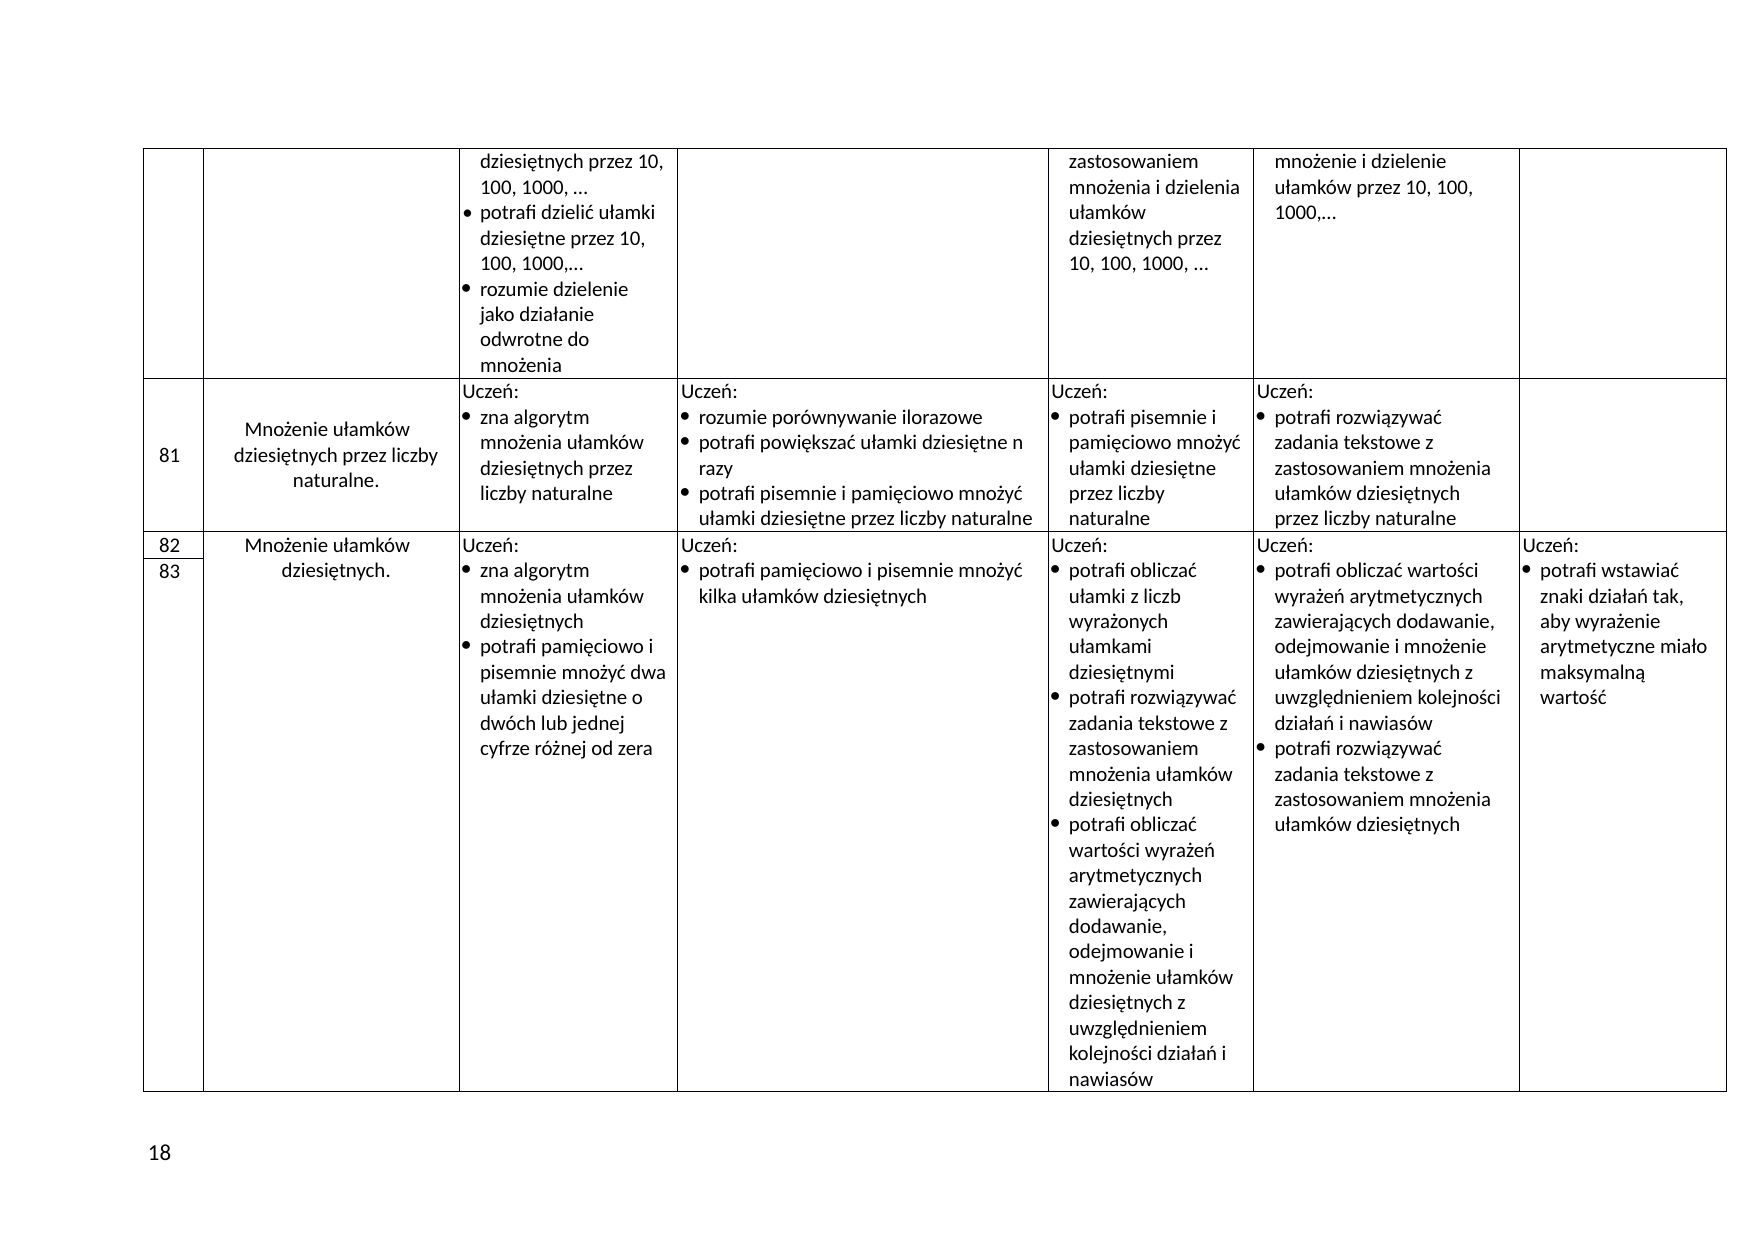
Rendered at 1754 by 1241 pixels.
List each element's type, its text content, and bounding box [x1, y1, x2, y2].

table_cell Uczeń: potrafi wstawiać znaki działań tak, aby wyrażenie arytmetyczne miało maksymalną wartość [1520, 532, 1726, 1091]
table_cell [460, 149, 677, 377]
table_cell [1520, 379, 1726, 531]
table_cell Uczeń: potrafi rozwiązywać zadania tekstowe z zastosowaniem mnożenia ułamków dziesiętnych przez liczby naturalne [1254, 379, 1519, 531]
table_cell 82 [144, 532, 203, 557]
table_cell Uczeń: rozumie porównywanie ilorazowe potrafi powiększać ułamki dziesiętne n razy potrafi pisemnie i pamięciowo mnożyć ułamki dziesiętne przez liczby naturalne [678, 379, 1048, 531]
table_cell Uczeń: zna algorytm mnożenia ułamków dziesiętnych potrafi pamięciowo i pisemnie mnożyć dwa ułamki dziesiętne o dwóch lub jednej cyfrze różnej od zera [460, 532, 677, 1091]
table_cell Uczeń: zna algorytm mnożenia ułamków dziesiętnych przez liczby naturalne [460, 379, 677, 531]
table_cell Uczeń: potrafi pisemnie i pamięciowo mnożyć ułamki dziesiętne przez liczby naturalne [1049, 379, 1253, 531]
table_cell Mnożenie ułamków dziesiętnych. [204, 532, 459, 1091]
table_cell Uczeń: potrafi obliczać wartości wyrażeń arytmetycznych zawierających dodawanie, odejmowanie i mnożenie ułamków dziesiętnych z uwzględnieniem kolejności działań i nawiasów potrafi rozwiązywać zadania tekstowe z zastosowaniem mnożenia ułamków dziesiętnych [1254, 532, 1519, 1091]
table_cell 83 [144, 559, 203, 1091]
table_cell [1049, 149, 1253, 377]
table_cell Uczeń: potrafi obliczać ułamki z liczb wyrażonych ułamkami dziesiętnymi potrafi rozwiązywać zadania tekstowe z zastosowaniem mnożenia ułamków dziesiętnych potrafi obliczać wartości wyrażeń arytmetycznych zawierających dodawanie, odejmowanie i mnożenie ułamków dziesiętnych z uwzględnieniem kolejności działań i nawiasów rozumie obliczanie części liczby [1049, 532, 1253, 1091]
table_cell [1254, 149, 1519, 377]
table_cell [678, 149, 1048, 377]
table_cell Mnożenie ułamków dziesiętnych przez liczby naturalne. [204, 379, 459, 531]
table_cell [1520, 149, 1726, 377]
table_cell 80 [144, 149, 203, 377]
table_cell Uczeń: potrafi pamięciowo i pisemnie mnożyć kilka ułamków dziesiętnych [678, 532, 1048, 1091]
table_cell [204, 149, 459, 377]
table_cell 81 [144, 379, 203, 531]
